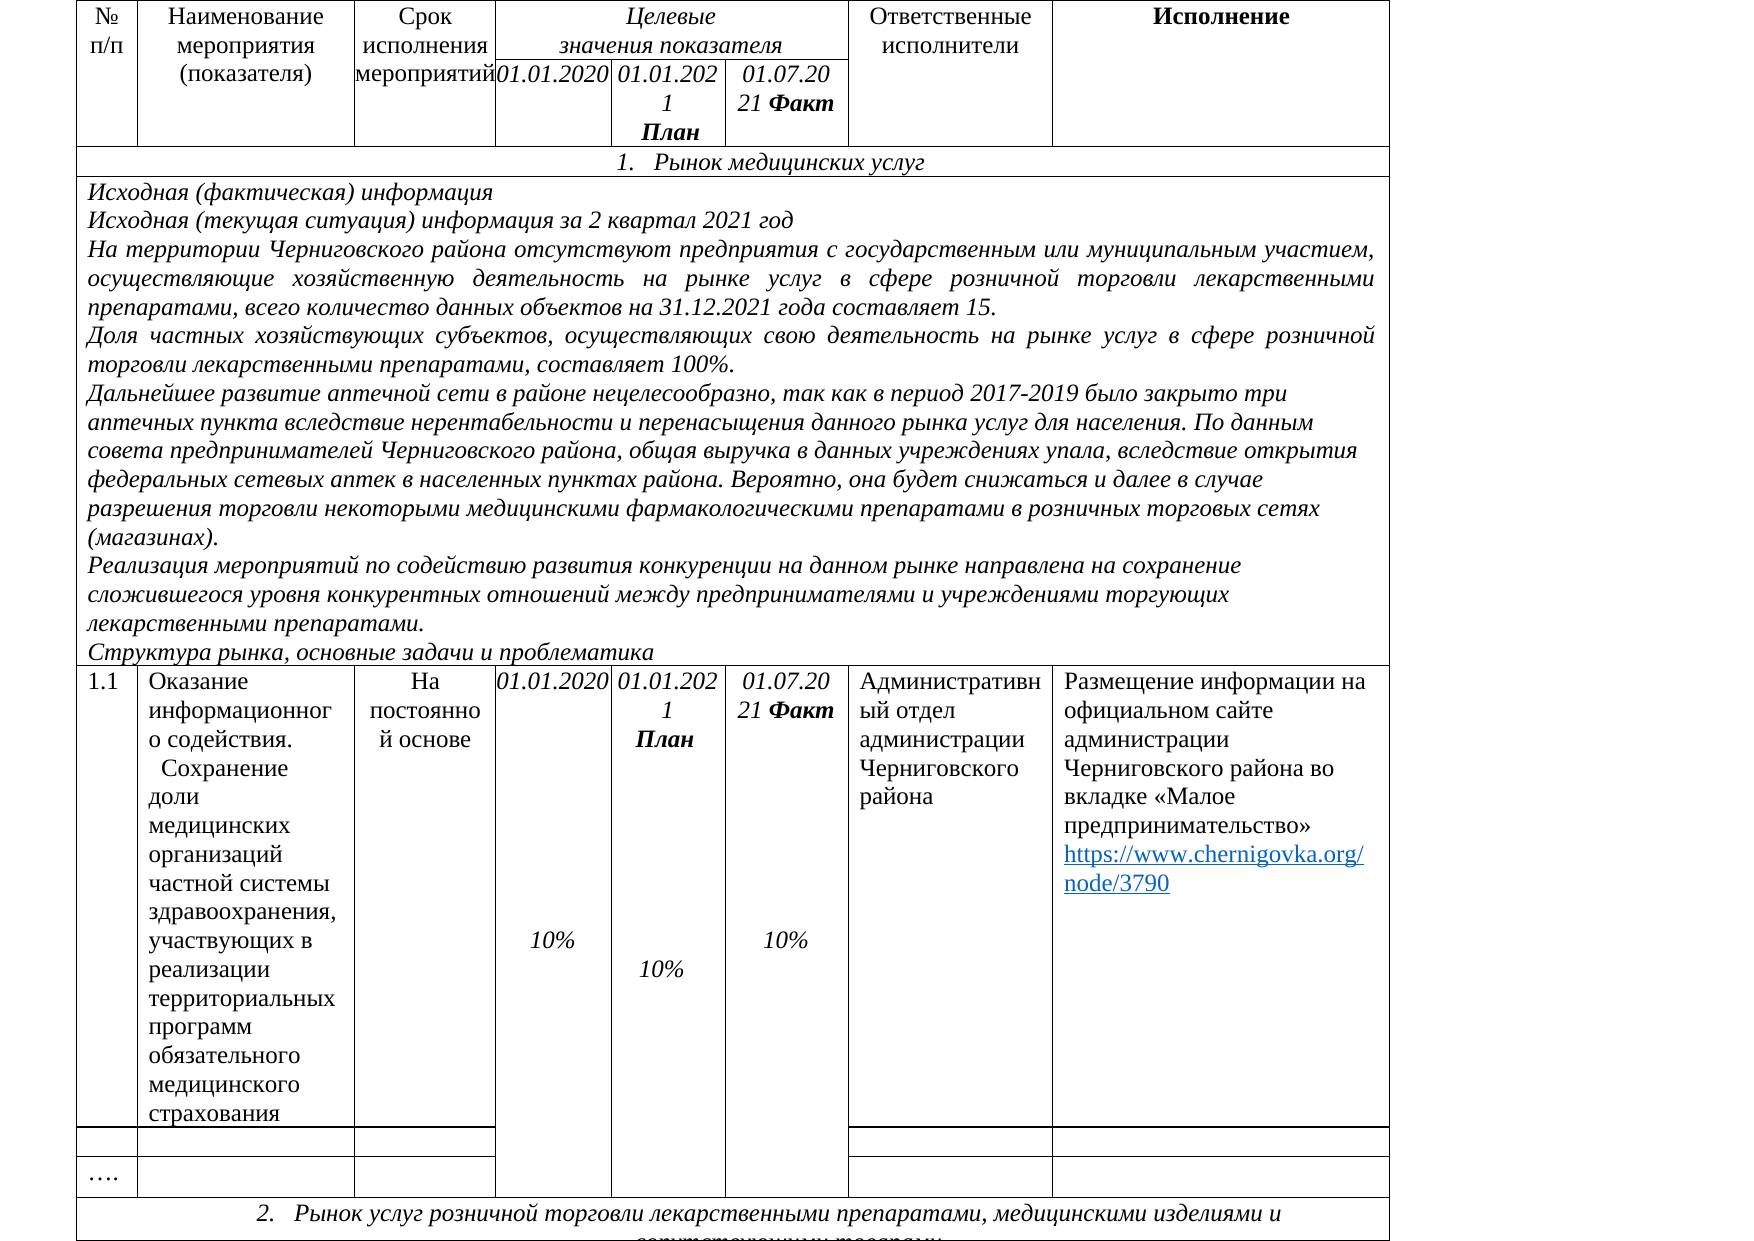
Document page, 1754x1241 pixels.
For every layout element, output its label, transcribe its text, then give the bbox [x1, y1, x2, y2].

table_cell [1053, 1128, 1389, 1156]
table_header Ответственные исполнители [849, 1, 1052, 146]
table_cell [77, 1128, 137, 1156]
table_cell [849, 1157, 1052, 1197]
table_cell 01.01.2020 10% [496, 666, 611, 1197]
table_cell …. [77, 1157, 137, 1197]
table_cell [355, 1157, 495, 1197]
table_cell [138, 1157, 354, 1197]
table_header № п/п [77, 1, 137, 146]
table_cell 01.07.2021 Факт [726, 60, 848, 146]
table_cell Административный отдел администрации Черниговского района [849, 666, 1052, 1126]
table_cell Исходная (фактическая) информация Исходная (текущая ситуация) информация за 2 квартал 2021 год На территории Черниговского района отсутствуют предприятия с государственным или муниципальным участием, осуществляющие хозяйственную деятельность на рынке услуг в сфере розничной торговли лекарственными препаратами, всего количество данных объектов на 31.12.2021 года составляет 15. Доля частных хозяйствующих субъектов, осуществляющих свою деятельность на рынке услуг в сфере розничной торговли лекарственными препаратами, составляет 100%. Дальнейшее развитие аптечной сети в районе нецелесообразно, так как в период 2017-2019 было закрыто три аптечных пункта вследствие нерентабельности и перенасыщения данного рынка услуг для населения. По данным совета предпринимателей Черниговского района, общая выручка в данных учреждениях упала, вследствие открытия федеральных сетевых аптек в населенных пунктах района. Вероятно, она будет снижаться и далее в случае разрешения торговли некоторыми медицинскими фармакологическими препаратами в розничных торговых сетях (магазинах). Реализация мероприятий по содействию развития конкуренции на данном рынке направлена на сохранение сложившегося уровня конкурентных отношений между предпринимателями и учреждениями торгующих лекарственными препаратами. Структура рынка, основные задачи и проблематика [77, 177, 1389, 665]
table_cell Оказание информационного содействия. Сохранение доли медицинских организаций частной системы здравоохранения, участвующих в реализации территориальных программ обязательного медицинского страхования [138, 666, 354, 1126]
table_cell Размещение информации на официальном сайте администрации Черниговского района во вкладке «Малое предпринимательство» https://www.chernigovka.org/node/3790 [1053, 666, 1389, 1126]
table_cell [849, 1128, 1052, 1156]
table_cell 1.1 [77, 666, 137, 1126]
table_cell 01.01.2021 План [612, 60, 725, 146]
table_cell Рынок услуг розничной торговли лекарственными препаратами, медицинскими изделиями и сопутствующими товарами [77, 1198, 1389, 1240]
table_cell 01.01.2021 План 10% [612, 666, 725, 1197]
table_cell 01.07.2021 Факт 10% [726, 666, 848, 1197]
table_header Срок исполнения мероприятий [355, 1, 495, 146]
table_cell [355, 1128, 495, 1156]
table_cell Рынок медицинских услуг [77, 147, 1389, 176]
table_cell 01.01.2020 [496, 60, 611, 146]
table_cell [1053, 1157, 1389, 1197]
table_header Целевые значения показателя [496, 1, 848, 58]
table_cell [138, 1128, 354, 1156]
table_header Исполнение [1053, 1, 1389, 146]
table_cell На постоянной основе [355, 666, 495, 1126]
table_header Наименование мероприятия (показателя) [138, 1, 354, 146]
